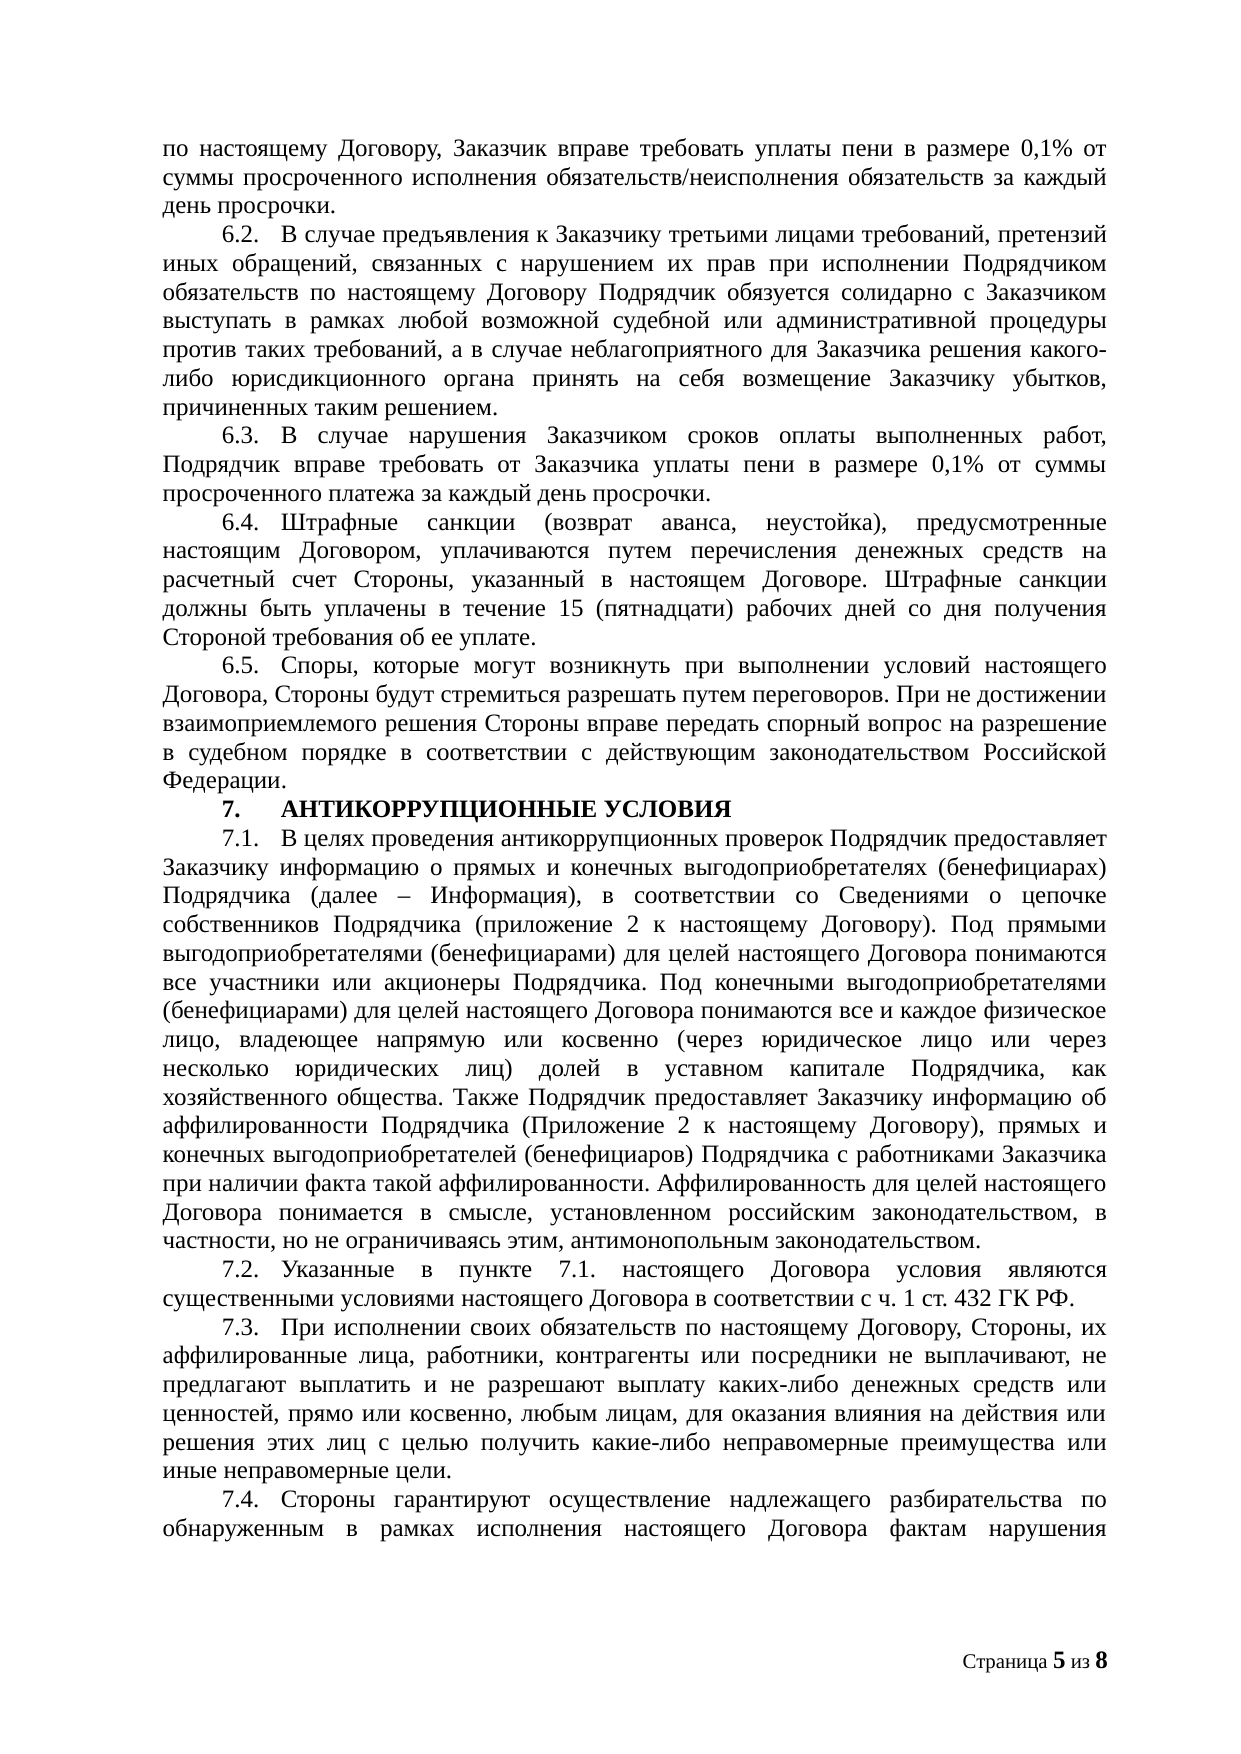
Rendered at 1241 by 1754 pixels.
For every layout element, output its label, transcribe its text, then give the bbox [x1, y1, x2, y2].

list Штрафные санкции (возврат аванса, неустойка), предусмотренные настоящим Договором, уплачиваются путем перечисления денежных средств на расчетный счет Стороны, указанный в настоящем Договоре. Штрафные санкции должны быть уплачены в течение 15 (пятнадцати) рабочих дней со дня получения Стороной требования об ее уплате. [162, 507, 1107, 650]
list Споры, которые могут возникнуть при выполнении условий настоящего Договора, Стороны будут стремиться разрешать путем переговоров. При не достижении взаимоприемлемого решения Стороны вправе передать спорный вопрос на разрешение в судебном порядке в соответствии с действующим законодательством Российской Федерации. [162, 650, 1107, 794]
list Указанные в пункте 7.1. настоящего Договора условия являются существенными условиями настоящего Договора в соответствии с ч. 1 ст. 432 ГК РФ. [162, 1254, 1107, 1312]
list В случае предъявления к Заказчику третьими лицами требований, претензий иных обращений, связанных с нарушением их прав при исполнении Подрядчиком обязательств по настоящему Договору Подрядчик обязуется солидарно с Заказчиком выступать в рамках любой возможной судебной или административной процедуры против таких требований, а в случае неблагоприятного для Заказчика решения какого-либо юрисдикционного органа принять на себя возмещение Заказчику убытков, причиненных таким решением. [162, 219, 1107, 420]
list В случае нарушения Заказчиком сроков оплаты выполненных работ, Подрядчик вправе требовать от Заказчика уплаты пени в размере 0,1% от суммы просроченного платежа за каждый день просрочки. [162, 420, 1107, 507]
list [162, 133, 1107, 219]
subtitle АНТИКОРРУПЦИОННЫЕ УСЛОВИЯ [162, 794, 1107, 823]
list В целях проведения антикоррупционных проверок Подрядчик предоставляет Заказчику информацию о прямых и конечных выгодоприобретателях (бенефициарах) Подрядчика (далее – Информация), в соответствии со Сведениями о цепочке собственников Подрядчика (приложение 2 к настоящему Договору). Под прямыми выгодоприобретателями (бенефициарами) для целей настоящего Договора понимаются все участники или акционеры Подрядчика. Под конечными выгодоприобретателями (бенефициарами) для целей настоящего Договора понимаются все и каждое физическое лицо, владеющее напрямую или косвенно (через юридическое лицо или через несколько юридических лиц) долей в уставном капитале Подрядчика, как хозяйственного общества. Также Подрядчик предоставляет Заказчику информацию об аффилированности Подрядчика (Приложение 2 к настоящему Договору), прямых и конечных выгодоприобретателей (бенефициаров) Подрядчика с работниками Заказчика при наличии факта такой аффилированности. Аффилированность для целей настоящего Договора понимается в смысле, установленном российским законодательством, в частности, но не ограничиваясь этим, антимонопольным законодательством. [162, 823, 1107, 1254]
list При исполнении своих обязательств по настоящему Договору, Стороны, их аффилированные лица, работники, контрагенты или посредники не выплачивают, не предлагают выплатить и не разрешают выплату каких-либо денежных средств или ценностей, прямо или косвенно, любым лицам, для оказания влияния на действия или решения этих лиц с целью получить какие-либо неправомерные преимущества или иные неправомерные цели. [162, 1312, 1107, 1484]
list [162, 1484, 1107, 1542]
